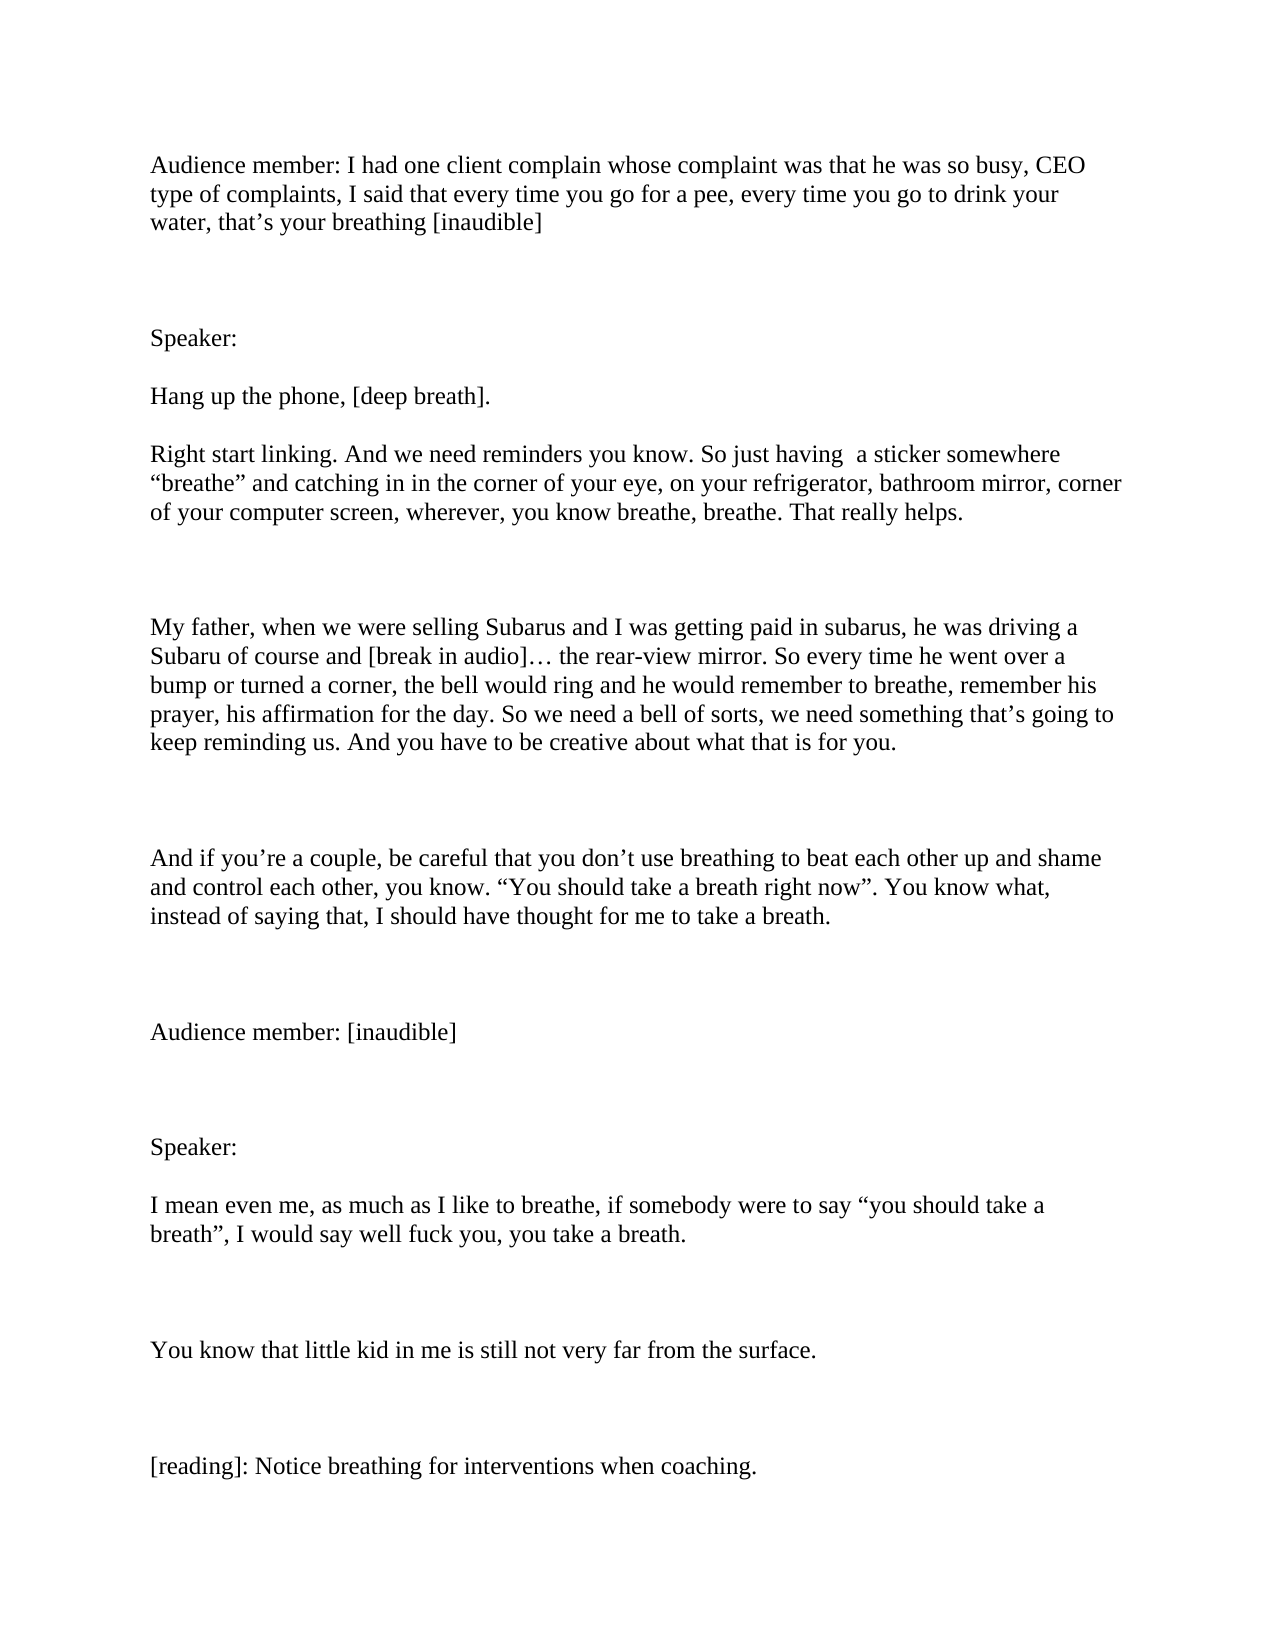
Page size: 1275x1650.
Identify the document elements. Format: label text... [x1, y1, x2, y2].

text Right start linking. And we need reminders you know. So just having a sticker somewhere “breathe” and catching in in the corner of your eye, on your refrigerator, bathroom mirror, corner of your computer screen, wherever, you know breathe, breathe. That really helps. [150, 439, 1125, 525]
text I mean even me, as much as I like to breathe, if somebody were to say “you should take a breath”, I would say well fuck you, you take a breath. [150, 1190, 1125, 1248]
text You know that little kid in me is still not very far from the surface. [150, 1335, 1125, 1364]
text And if you’re a couple, be careful that you don’t use breathing to beat each other up and shame and control each other, you know. “You should take a breath right now”. You know what, instead of saying that, I should have thought for me to take a breath. [150, 843, 1125, 929]
text Hang up the phone, [deep breath]. [150, 381, 1125, 410]
text Speaker: [150, 1132, 1125, 1161]
text Audience member: I had one client complain whose complaint was that he was so busy, CEO type of complaints, I said that every time you go for a pee, every time you go to drink your water, that’s your breathing [inaudible] [150, 150, 1125, 236]
text My father, when we were selling Subarus and I was getting paid in subarus, he was driving a Subaru of course and [break in audio]… the rear-view mirror. So every time he went over a bump or turned a corner, the bell would ring and he would remember to breathe, remember his prayer, his affirmation for the day. So we need a bell of sorts, we need something that’s going to keep reminding us. And you have to be creative about what that is for you. [150, 612, 1125, 756]
text [reading]: Notice breathing for interventions when coaching. [150, 1451, 1125, 1479]
text Audience member: [inaudible] [150, 1017, 1125, 1045]
text Speaker: [150, 323, 1125, 352]
